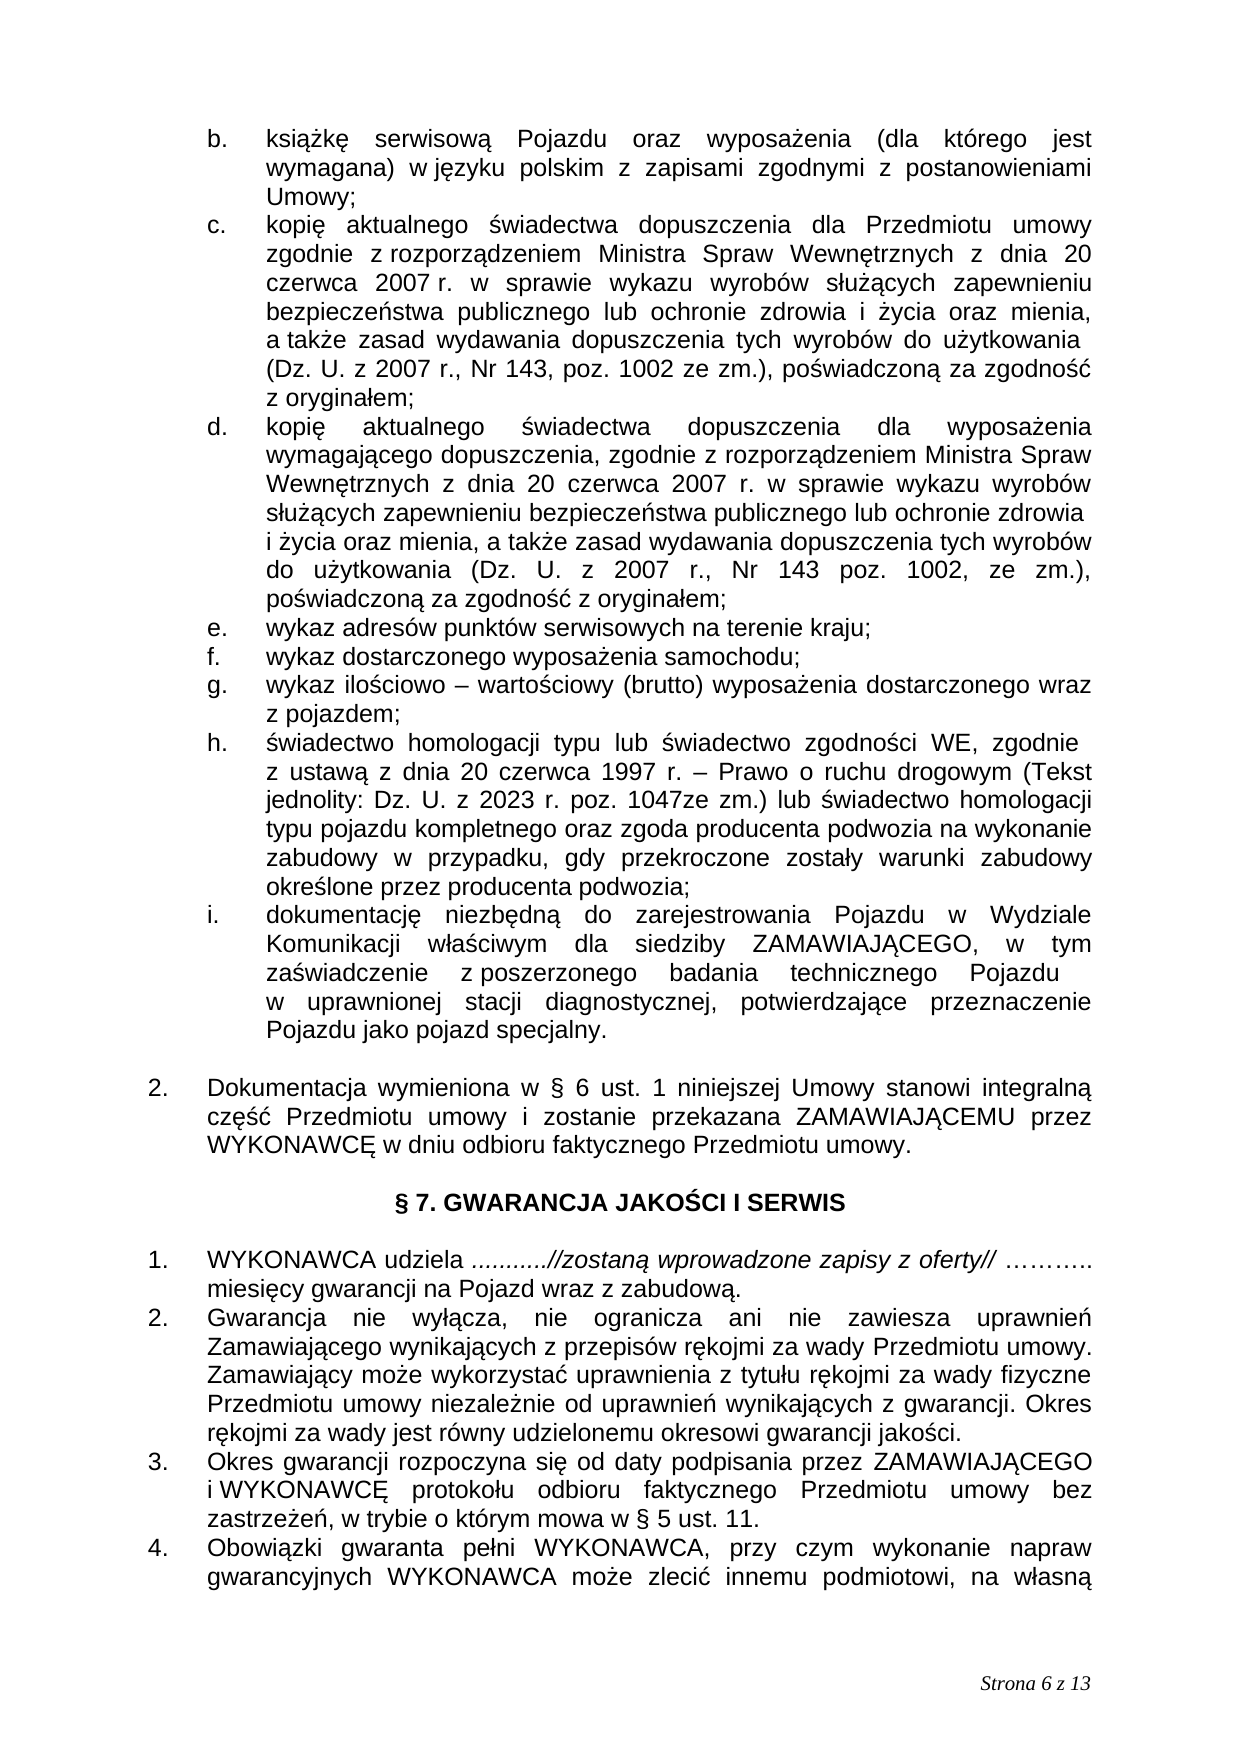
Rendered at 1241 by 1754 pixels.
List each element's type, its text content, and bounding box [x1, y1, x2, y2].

list świadectwo homologacji typu lub świadectwo zgodności WE, zgodnie z ustawą z dnia 20 czerwca 1997 r. – Prawo o ruchu drogowym (Tekst jednolity: Dz. U. z 2023 r. poz. 1047ze zm.) lub świadectwo homologacji typu pojazdu kompletnego oraz zgoda producenta podwozia na wykonanie zabudowy w przypadku, gdy przekroczone zostały warunki zabudowy określone przez producenta podwozia; [207, 728, 1093, 900]
text 2. Dokumentacja wymieniona w § 6 ust. 1 niniejszej Umowy stanowi integralną część Przedmiotu umowy i zostanie przekazana ZAMAWIAJĄCEMU przez WYKONAWCĘ w dniu odbioru faktycznego Przedmiotu umowy. [148, 1073, 1093, 1159]
list Gwarancja nie wyłącza, nie ogranicza ani nie zawiesza uprawnień Zamawiającego wynikających z przepisów rękojmi za wady Przedmiotu umowy. Zamawiający może wykorzystać uprawnienia z tytułu rękojmi za wady fizyczne Przedmiotu umowy niezależnie od uprawnień wynikających z gwarancji. Okres rękojmi za wady jest równy udzielonemu okresowi gwarancji jakości. [148, 1303, 1093, 1447]
list kopię aktualnego świadectwa dopuszczenia dla wyposażenia wymagającego dopuszczenia, zgodnie z rozporządzeniem Ministra Spraw Wewnętrznych z dnia 20 czerwca 2007 r. w sprawie wykazu wyrobów służących zapewnieniu bezpieczeństwa publicznego lub ochronie zdrowia i życia oraz mienia, a także zasad wydawania dopuszczenia tych wyrobów do użytkowania (Dz. U. z 2007 r., Nr 143 poz. 1002, ze zm.), poświadczoną za zgodność z oryginałem; [207, 412, 1093, 613]
list dokumentację niezbędną do zarejestrowania Pojazdu w Wydziale Komunikacji właściwym dla siedziby ZAMAWIAJĄCEGO, w tym zaświadczenie z poszerzonego badania technicznego Pojazdu w uprawnionej stacji diagnostycznej, potwierdzające przeznaczenie Pojazdu jako pojazd specjalny. [207, 900, 1093, 1044]
list kopię aktualnego świadectwa dopuszczenia dla Przedmiotu umowy zgodnie z rozporządzeniem Ministra Spraw Wewnętrznych z dnia 20 czerwca 2007 r. w sprawie wykazu wyrobów służących zapewnieniu bezpieczeństwa publicznego lub ochronie zdrowia i życia oraz mienia, a także zasad wydawania dopuszczenia tych wyrobów do użytkowania (Dz. U. z 2007 r., Nr 143, poz. 1002 ze zm.), poświadczoną za zgodność z oryginałem; [207, 210, 1093, 412]
list wykaz dostarczonego wyposażenia samochodu; [207, 642, 1093, 670]
list wykaz ilościowo – wartościowy (brutto) wyposażenia dostarczonego wraz z pojazdem; [207, 670, 1093, 728]
list Okres gwarancji rozpoczyna się od daty podpisania przez ZAMAWIAJĄCEGO i WYKONAWCĘ protokołu odbioru faktycznego Przedmiotu umowy bez zastrzeżeń, w trybie o którym mowa w § 5 ust. 11. [148, 1447, 1093, 1533]
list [148, 1533, 1093, 1590]
list książkę serwisową Pojazdu oraz wyposażenia (dla którego jest wymagana) w języku polskim z zapisami zgodnymi z postanowieniami Umowy; [207, 124, 1093, 210]
list WYKONAWCA udziela ...........//zostaną wprowadzone zapisy z oferty// ……….. miesięcy gwarancji na Pojazd wraz z zabudową. [148, 1245, 1093, 1303]
text § 7. GWARANCJA JAKOŚCI I SERWIS [148, 1188, 1093, 1217]
list wykaz adresów punktów serwisowych na terenie kraju; [207, 613, 1093, 642]
